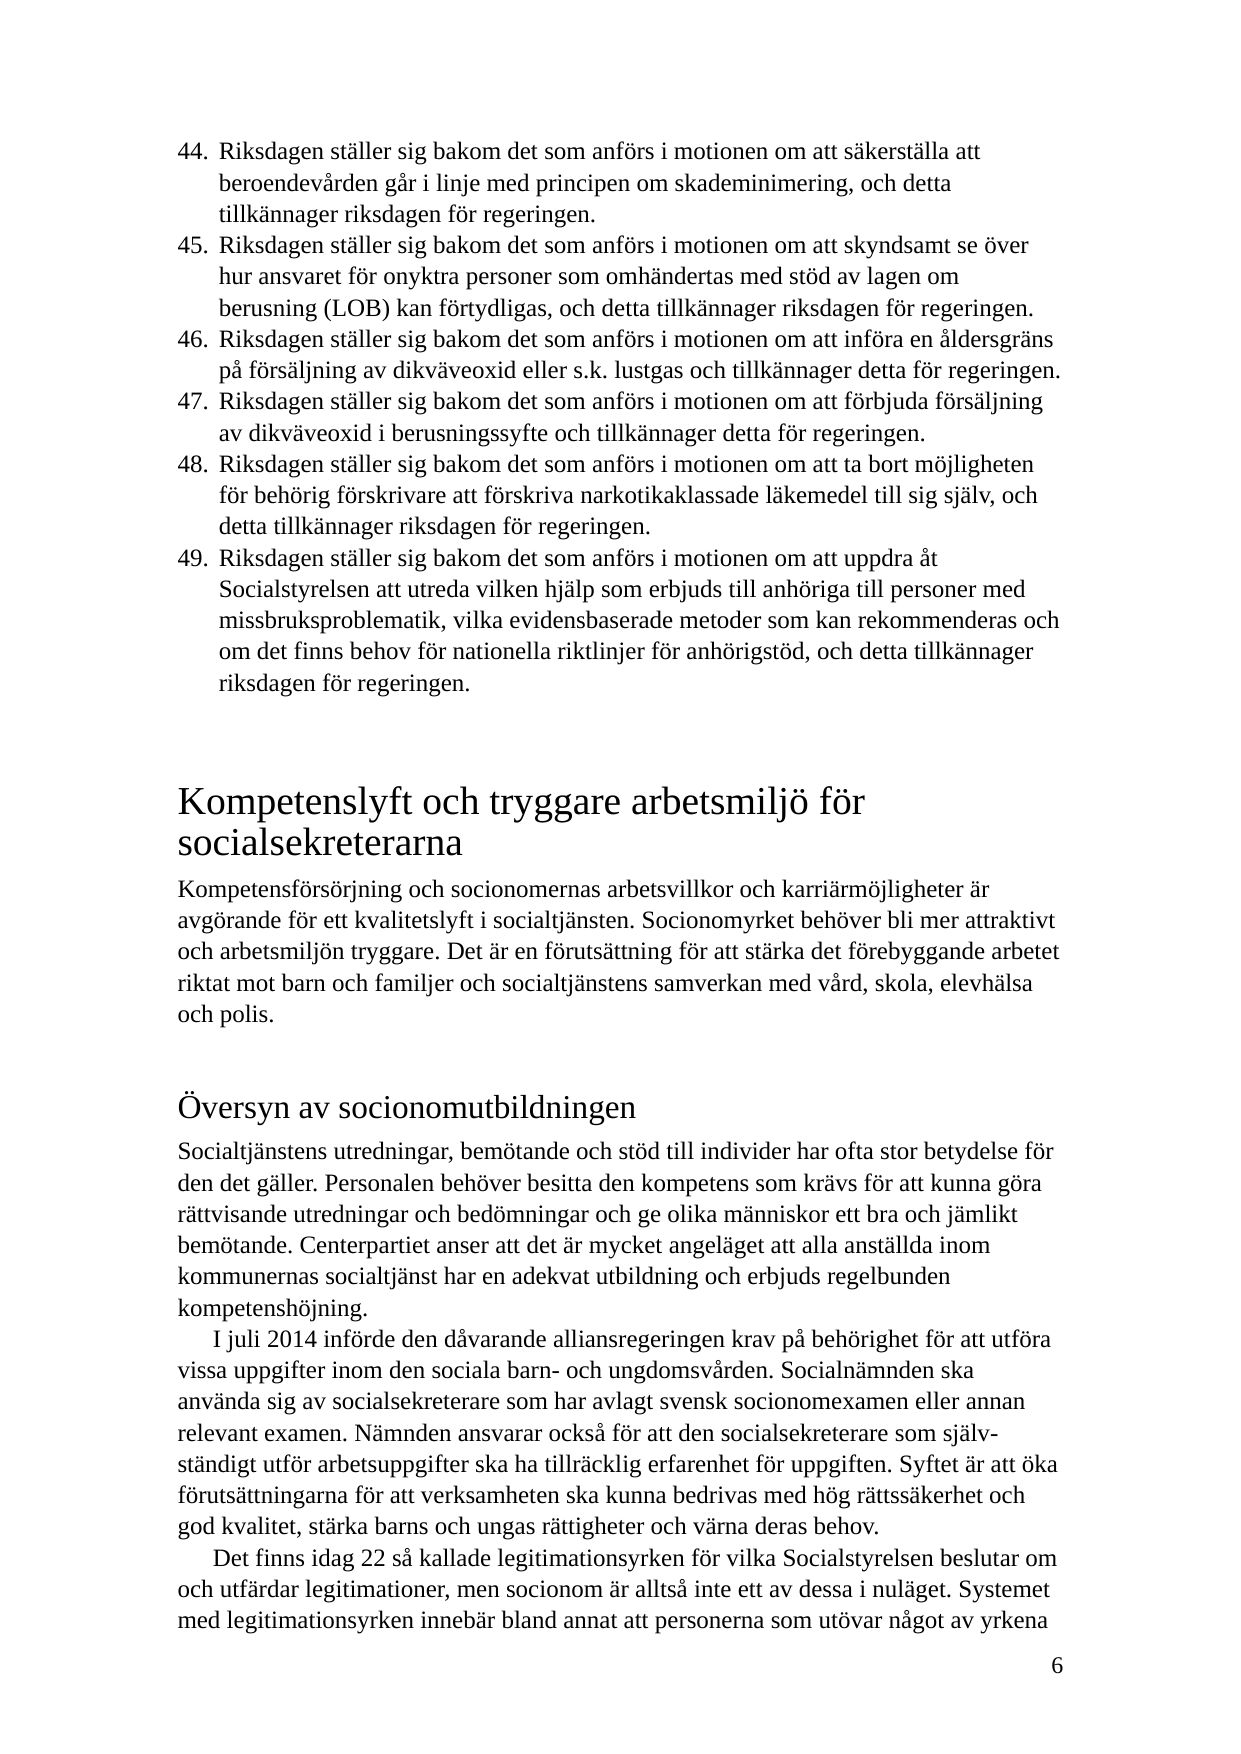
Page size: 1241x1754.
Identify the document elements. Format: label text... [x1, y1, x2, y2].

subtitle Översyn av socionomutbildningen [177, 1090, 1063, 1126]
text Kompetensförsörjning och socionomernas arbetsvillkor och karriärmöjligheter är avgörande för ett kvalitetslyft i socialtjänsten. Socionomyrket behöver bli mer attraktivt och arbetsmiljön tryggare. Det är en förutsättning för att stärka det förebyggande arbetet riktat mot barn och familjer och socialtjänstens samverkan med vård, skola, elevhälsa och polis. [177, 871, 1063, 1028]
text I juli 2014 införde den dåvarande alliansregeringen krav på behörighet för att utföra vissa uppgifter inom den sociala barn- och ungdomsvården. Socialnämnden ska använda sig av socialsekreterare som har avlagt svensk socionomexamen eller annan relevant examen. Nämnden ansvarar också för att den socialsekreterare som självständigt utför arbetsuppgifter ska ha tillräcklig erfarenhet för uppgiften. Syftet är att öka förutsättningarna för att verksamheten ska kunna bedrivas med hög rättssäkerhet och god kvalitet, stärka barns och ungas rättigheter och värna deras behov. [177, 1321, 1063, 1540]
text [177, 1540, 1063, 1634]
text Socialtjänstens utredningar, bemötande och stöd till individer har ofta stor betydelse för den det gäller. Personalen behöver besitta den kompetens som krävs för att kunna göra rättvisande utredningar och bedömningar och ge olika människor ett bra och jämlikt bemötande. Centerpartiet anser att det är mycket angeläget att alla anställda inom kommunernas socialtjänst har en adekvat utbildning och erbjuds regelbunden kompetenshöjning. [177, 1134, 1063, 1321]
